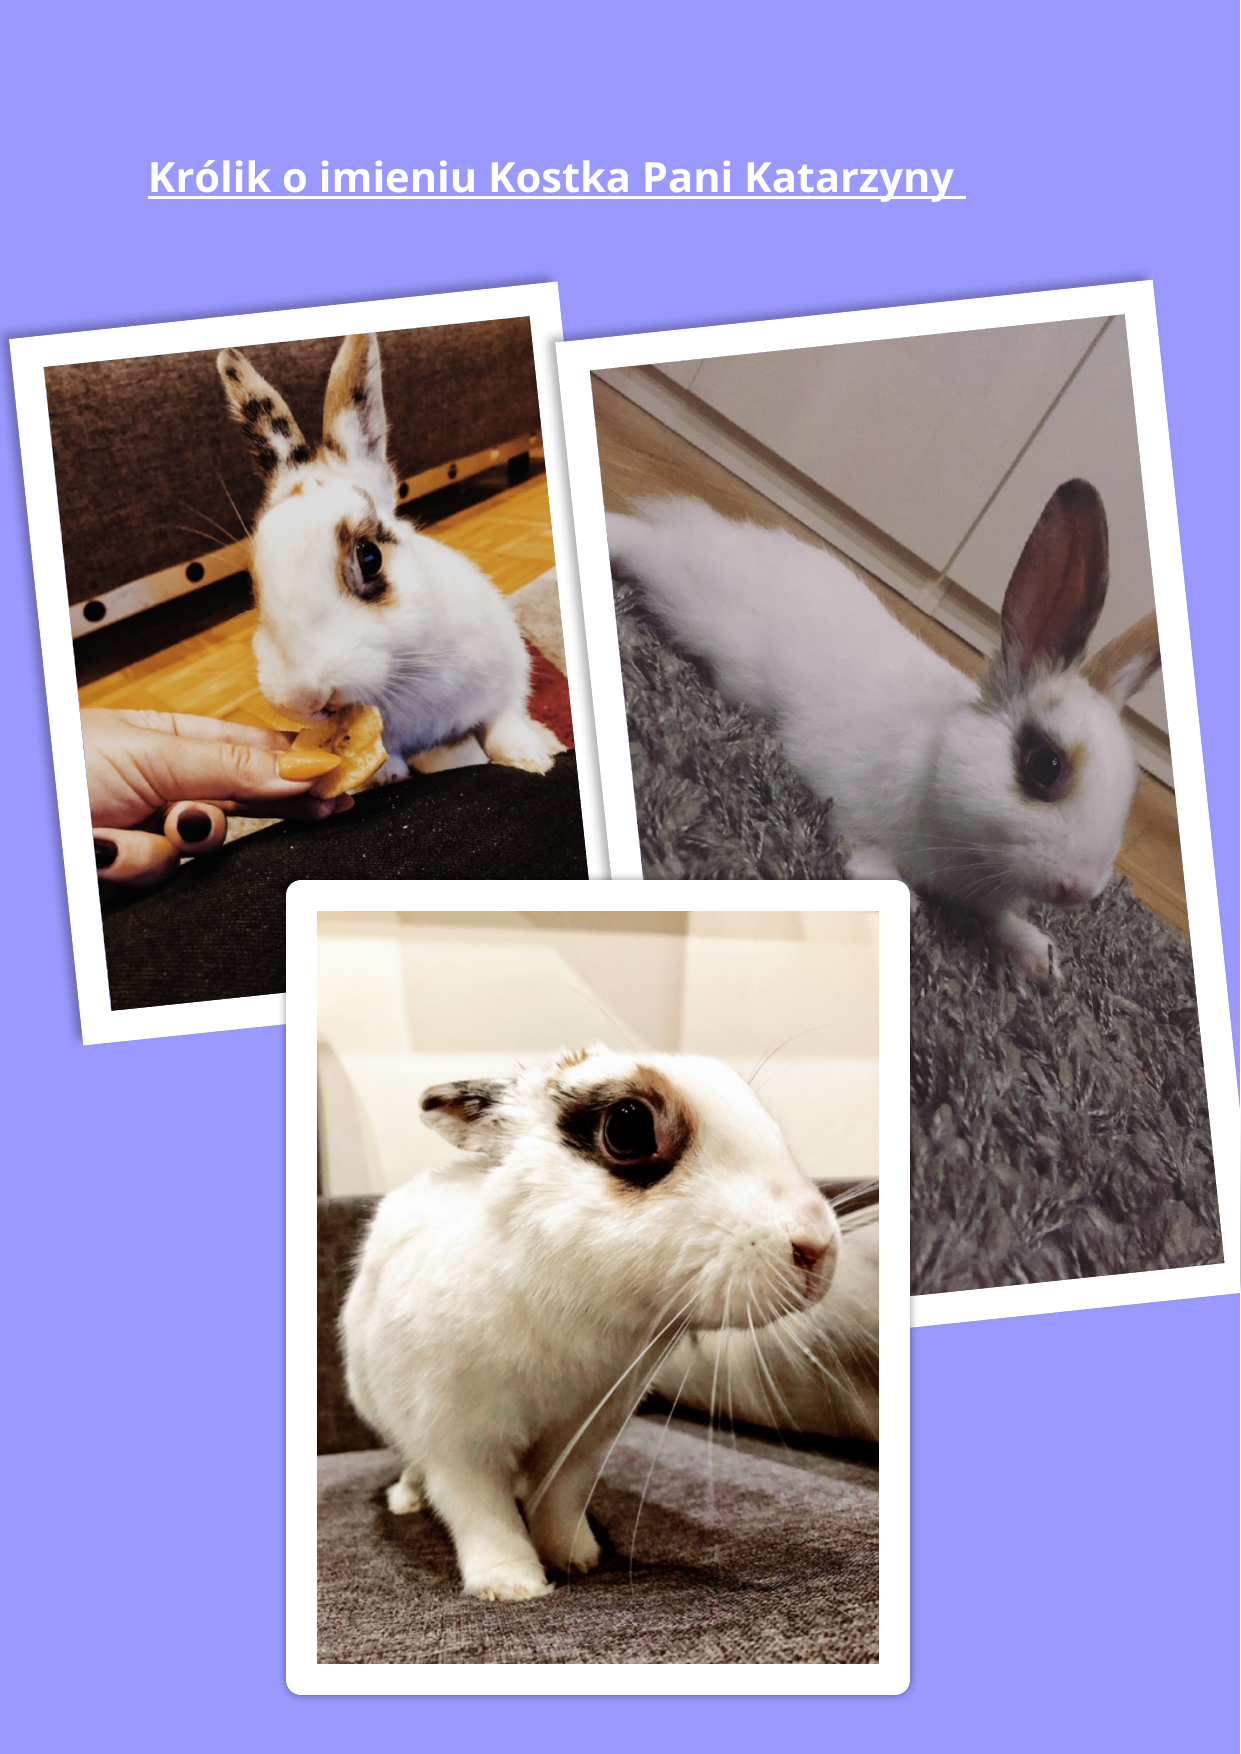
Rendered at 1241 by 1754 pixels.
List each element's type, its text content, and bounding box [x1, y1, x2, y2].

picture [590, 315, 1224, 1296]
picture [317, 911, 879, 1664]
text Królik o imieniu Kostka Pani Katarzyny Jackowskiej [148, 148, 1093, 204]
picture [44, 317, 588, 1010]
